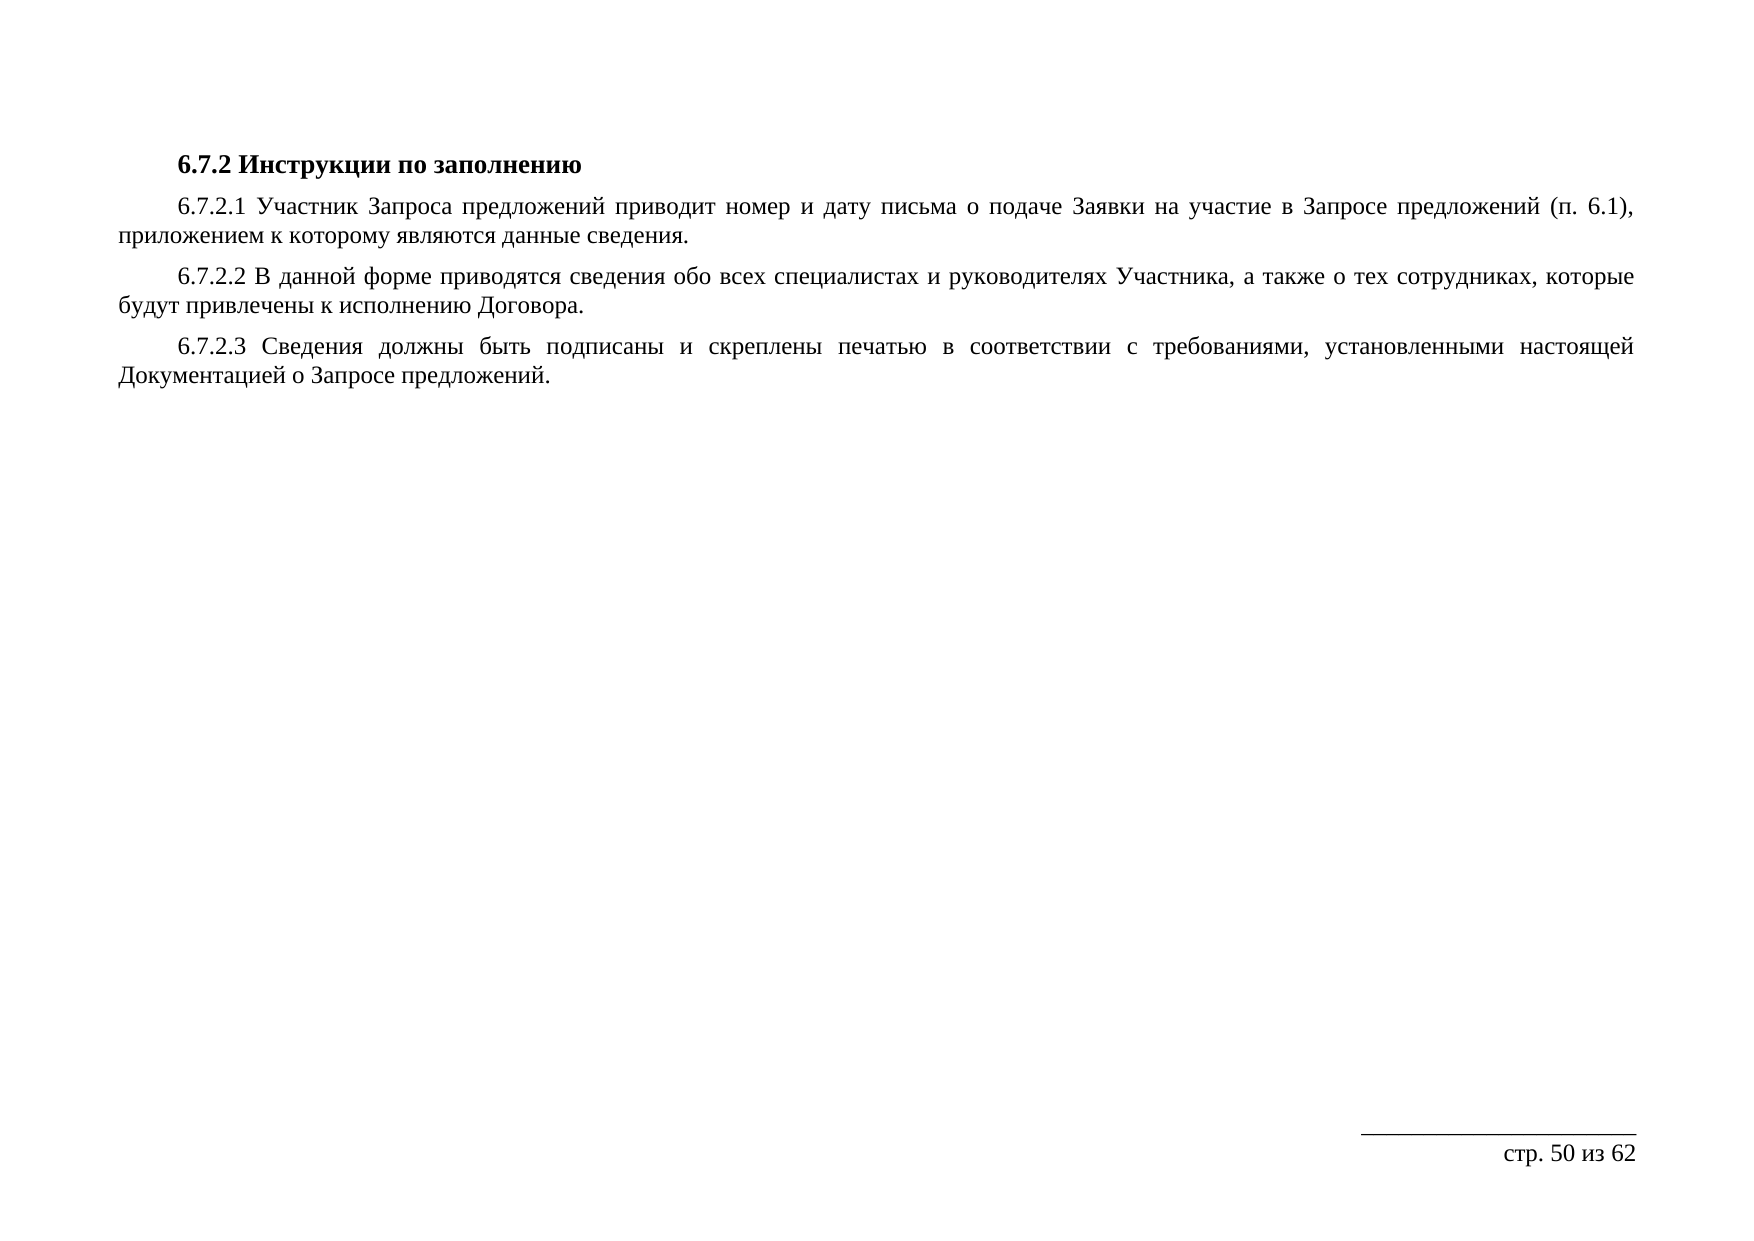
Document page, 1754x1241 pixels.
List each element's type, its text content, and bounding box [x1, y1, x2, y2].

text 6.7.2.3 Сведения должны быть подписаны и скреплены печатью в соответствии с требованиями, установленными настоящей Документацией о Запросе предложений. [118, 331, 1636, 389]
text 6.7.2.1 Участник Запроса предложений приводит номер и дату письма о подаче Заявки на участие в Запросе предложений (п. 6.1), приложением к которому являются данные сведения. [118, 191, 1636, 249]
subtitle 6.7.2 Инструкции по заполнению [177, 148, 1636, 179]
text 6.7.2.2 В данной форме приводятся сведения обо всех специалистах и руководителях Участника, а также о тех сотрудниках, которые будут привлечены к исполнению Договора. [118, 261, 1636, 319]
